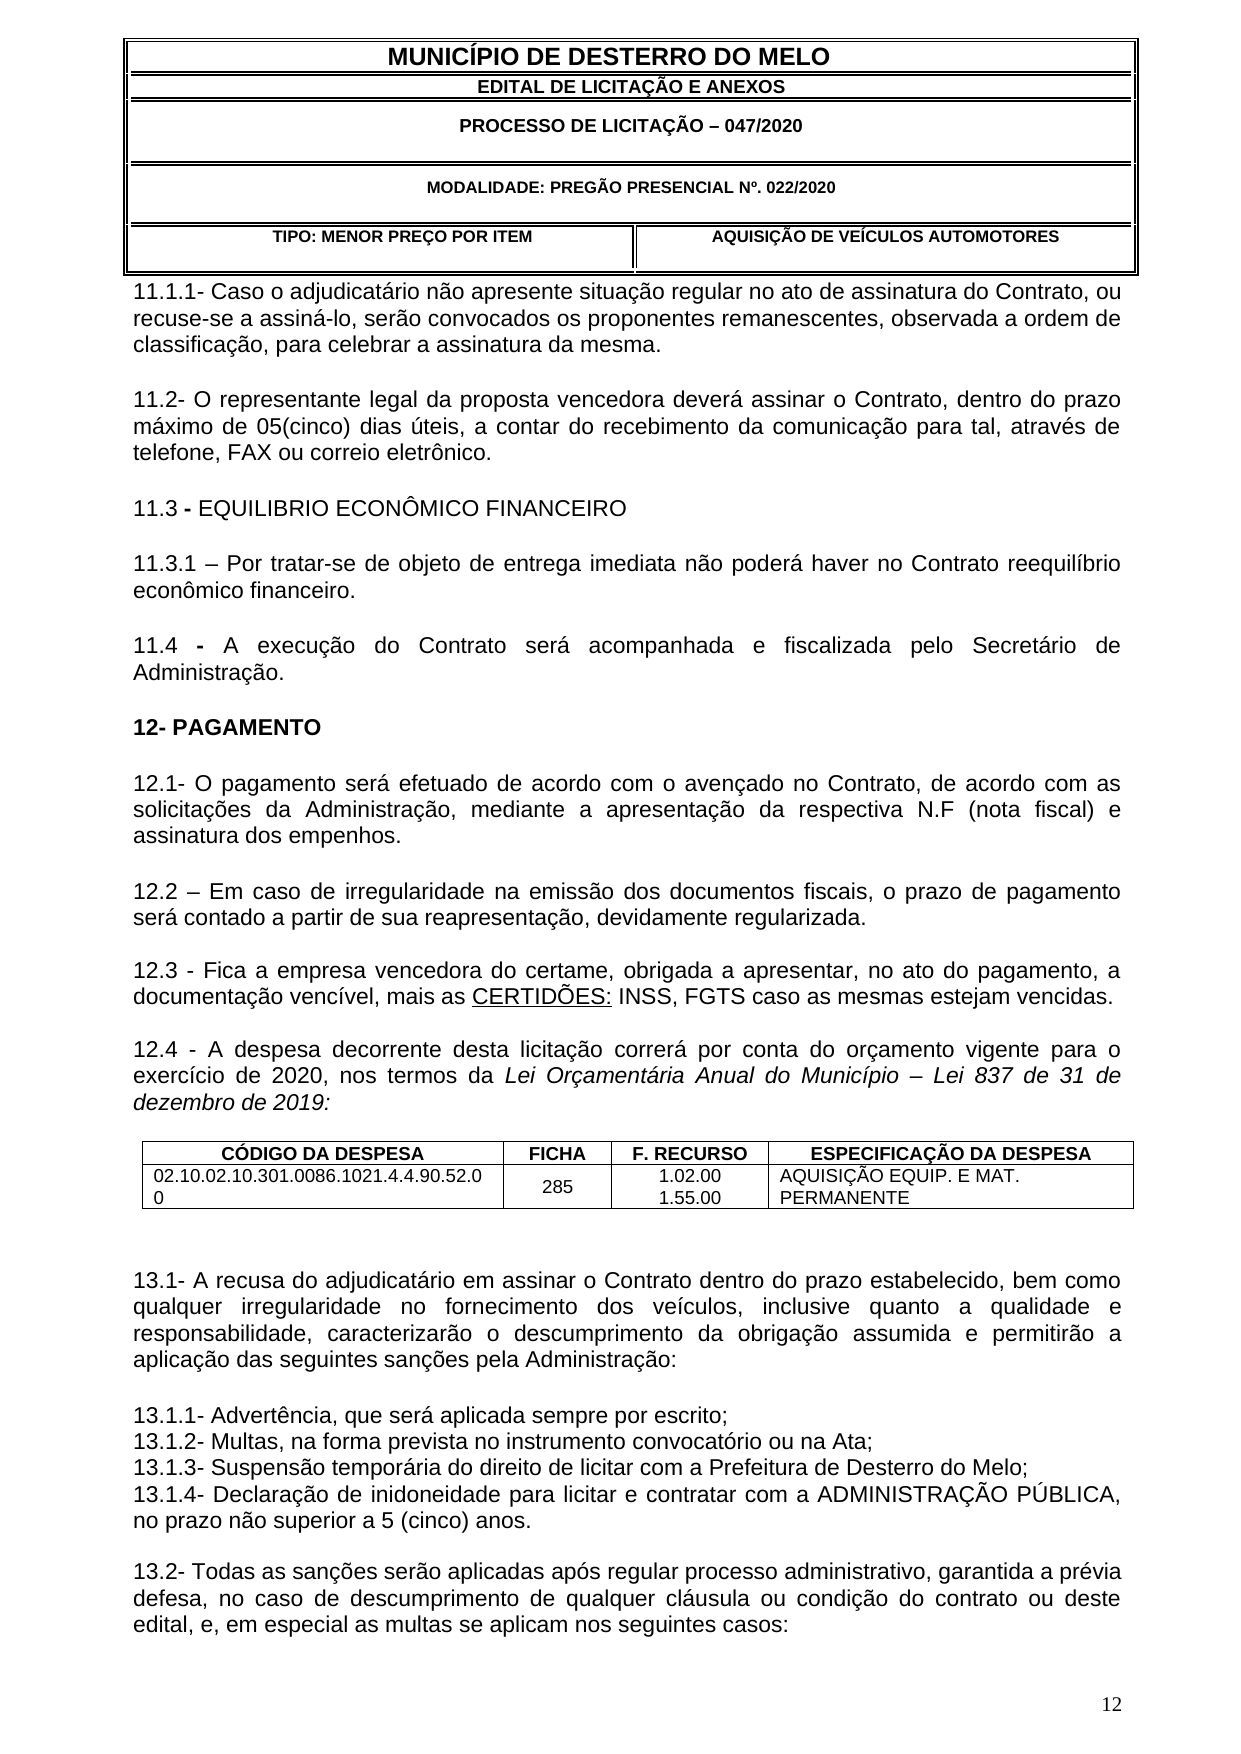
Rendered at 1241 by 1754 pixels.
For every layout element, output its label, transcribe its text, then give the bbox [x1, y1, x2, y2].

text 11.2- O representante legal da proposta vencedora deverá assinar o Contrato, dentro do prazo máximo de 05(cinco) dias úteis, a contar do recebimento da comunicação para tal, através de telefone, FAX ou correio eletrônico. [133, 386, 1122, 466]
table_header FICHA [504, 1142, 611, 1164]
text 12- PAGAMENTO [133, 714, 1122, 740]
text 11.1.1- Caso o adjudicatário não apresente situação regular no ato de assinatura do Contrato, ou recuse-se a assiná-lo, serão convocados os proponentes remanescentes, observada a ordem de classificação, para celebrar a assinatura da mesma. [133, 278, 1122, 357]
text 13.1.4- Declaração de inidoneidade para licitar e contratar com a ADMINISTRAÇÃO PÚBLICA, no prazo não superior a 5 (cinco) anos. [133, 1481, 1122, 1533]
table_cell 1.02.00 1.55.00 [612, 1165, 768, 1208]
text 12.4 - A despesa decorrente desta licitação correrá por conta do orçamento vigente para o exercício de 2020, nos termos da Lei Orçamentária Anual do Município – Lei 837 de 31 de dezembro de 2019: [133, 1036, 1122, 1115]
text 11.3.1 – Por tratar-se de objeto de entrega imediata não poderá haver no Contrato reequilíbrio econômico financeiro. [133, 550, 1122, 603]
text 12.1- O pagamento será efetuado de acordo com o avençado no Contrato, de acordo com as solicitações da Administração, mediante a apresentação da respectiva N.F (nota fiscal) e assinatura dos empenhos. [133, 769, 1122, 848]
table_cell 02.10.02.10.301.0086.1021.4.4.90.52.00 [143, 1165, 503, 1208]
text 13.1- A recusa do adjudicatário em assinar o Contrato dentro do prazo estabelecido, bem como qualquer irregularidade no fornecimento dos veículos, inclusive quanto a qualidade e responsabilidade, caracterizarão o descumprimento da obrigação assumida e permitirão a aplicação das seguintes sanções pela Administração: [133, 1267, 1122, 1372]
text 11.3 - EQUILIBRIO ECONÔMICO FINANCEIRO [133, 495, 1122, 521]
text 11.4 - A execução do Contrato será acompanhada e fiscalizada pelo Secretário de Administração. [133, 632, 1122, 685]
text 13.1.3- Suspensão temporária do direito de licitar com a Prefeitura de Desterro do Melo; [133, 1454, 1122, 1481]
text 13.1.1- Advertência, que será aplicada sempre por escrito; [133, 1402, 1122, 1428]
table_header CÓDIGO DA DESPESA [143, 1142, 503, 1164]
table_cell AQUISIÇÃO EQUIP. E MAT. PERMANENTE [769, 1165, 1133, 1208]
text 13.2- Todas as sanções serão aplicadas após regular processo administrativo, garantida a prévia defesa, no caso de descumprimento de qualquer cláusula ou condição do contrato ou deste edital, e, em especial as multas se aplicam nos seguintes casos: [133, 1558, 1122, 1637]
text 12.3 - Fica a empresa vencedora do certame, obrigada a apresentar, no ato do pagamento, a documentação vencível, mais as CERTIDÕES: INSS, FGTS caso as mesmas estejam vencidas. [133, 957, 1122, 1009]
text 12.2 – Em caso de irregularidade na emissão dos documentos fiscais, o prazo de pagamento será contado a partir de sua reapresentação, devidamente regularizada. [133, 878, 1122, 930]
table_header ESPECIFICAÇÃO DA DESPESA [769, 1142, 1133, 1164]
text 13.1.2- Multas, na forma prevista no instrumento convocatório ou na Ata; [133, 1428, 1122, 1454]
table_header F. RECURSO [612, 1142, 768, 1164]
table_cell 285 [504, 1165, 611, 1208]
